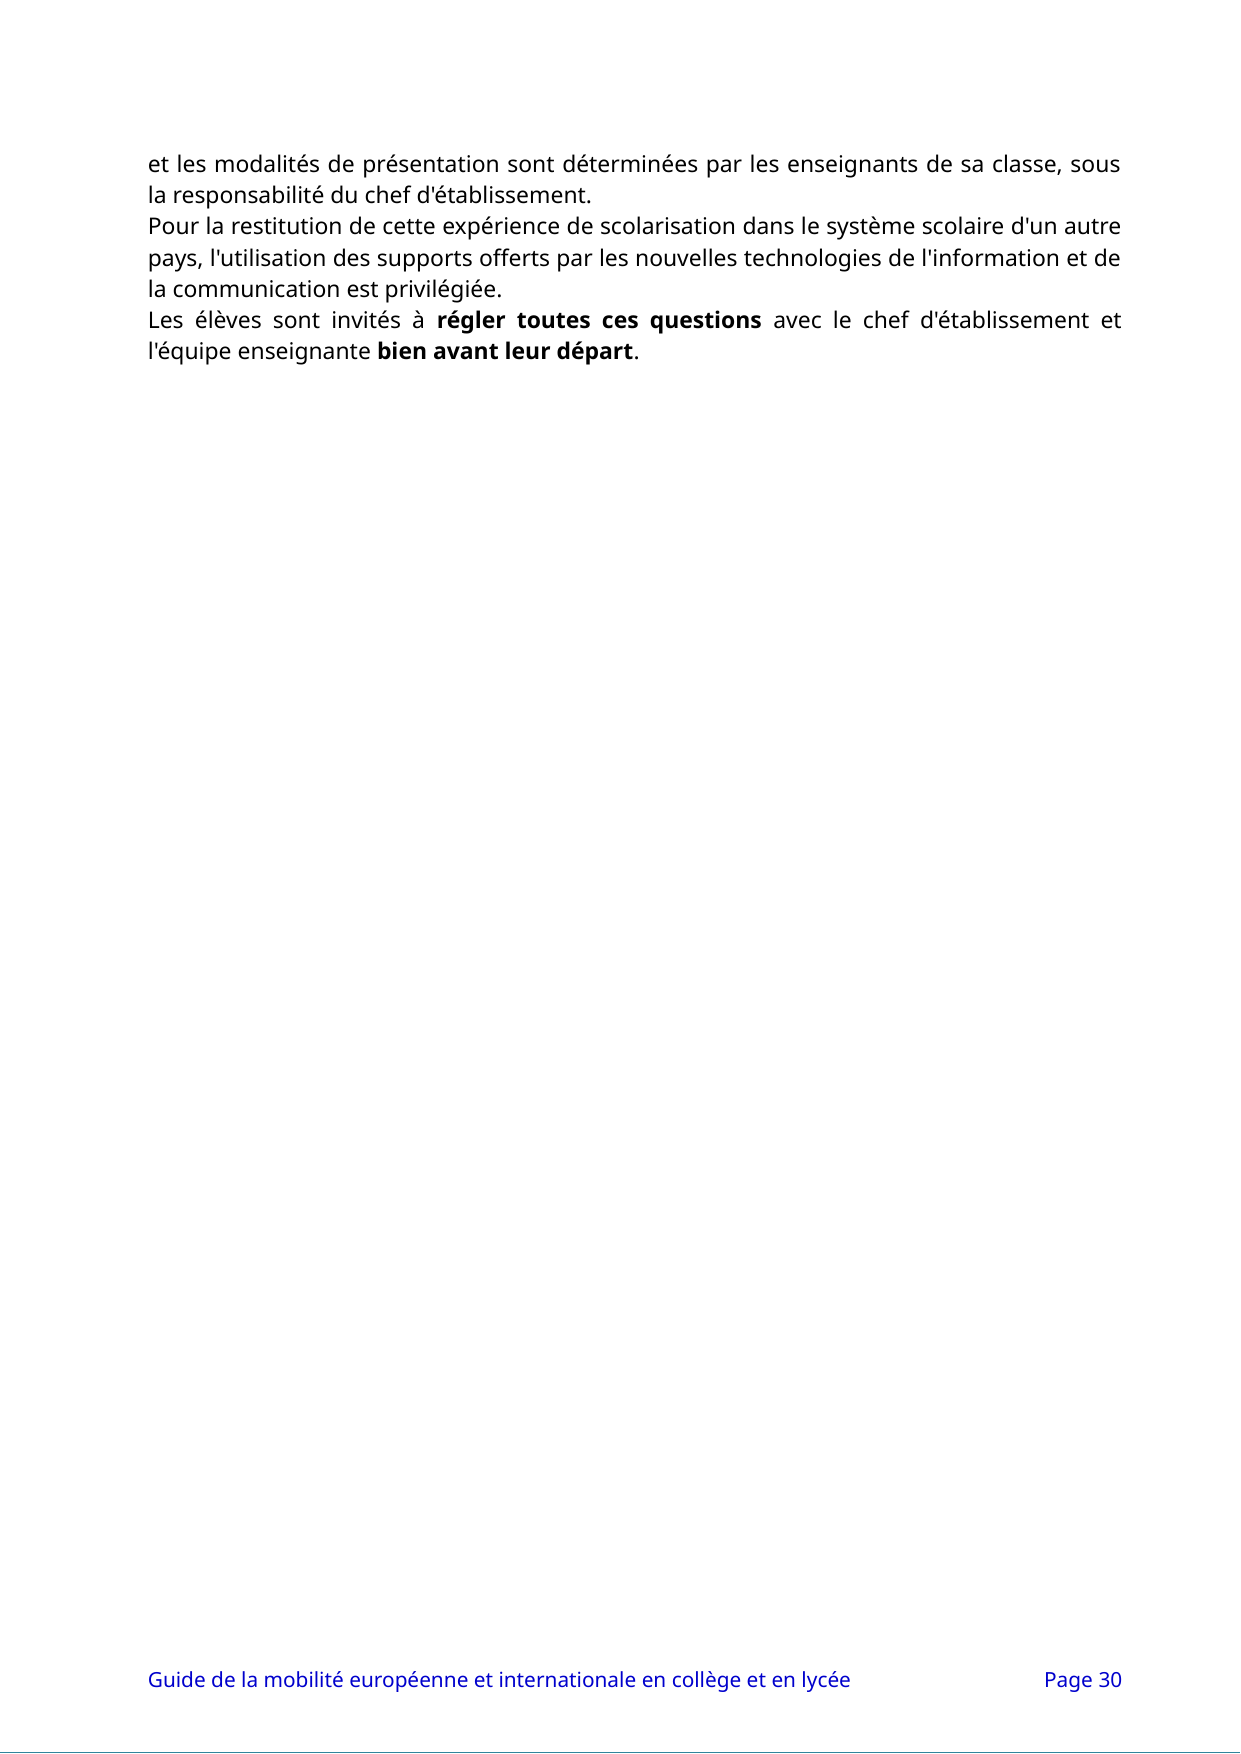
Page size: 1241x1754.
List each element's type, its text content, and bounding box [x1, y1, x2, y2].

text Pour la restitution de cette expérience de scolarisation dans le système scolaire d'un autre pays, l'utilisation des supports offerts par les nouvelles technologies de l'information et de la communication est privilégiée. [148, 210, 1122, 304]
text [148, 148, 1122, 210]
text Les élèves sont invités à régler toutes ces questions avec le chef d'établissement et l'équipe enseignante bien avant leur départ. [148, 304, 1122, 366]
